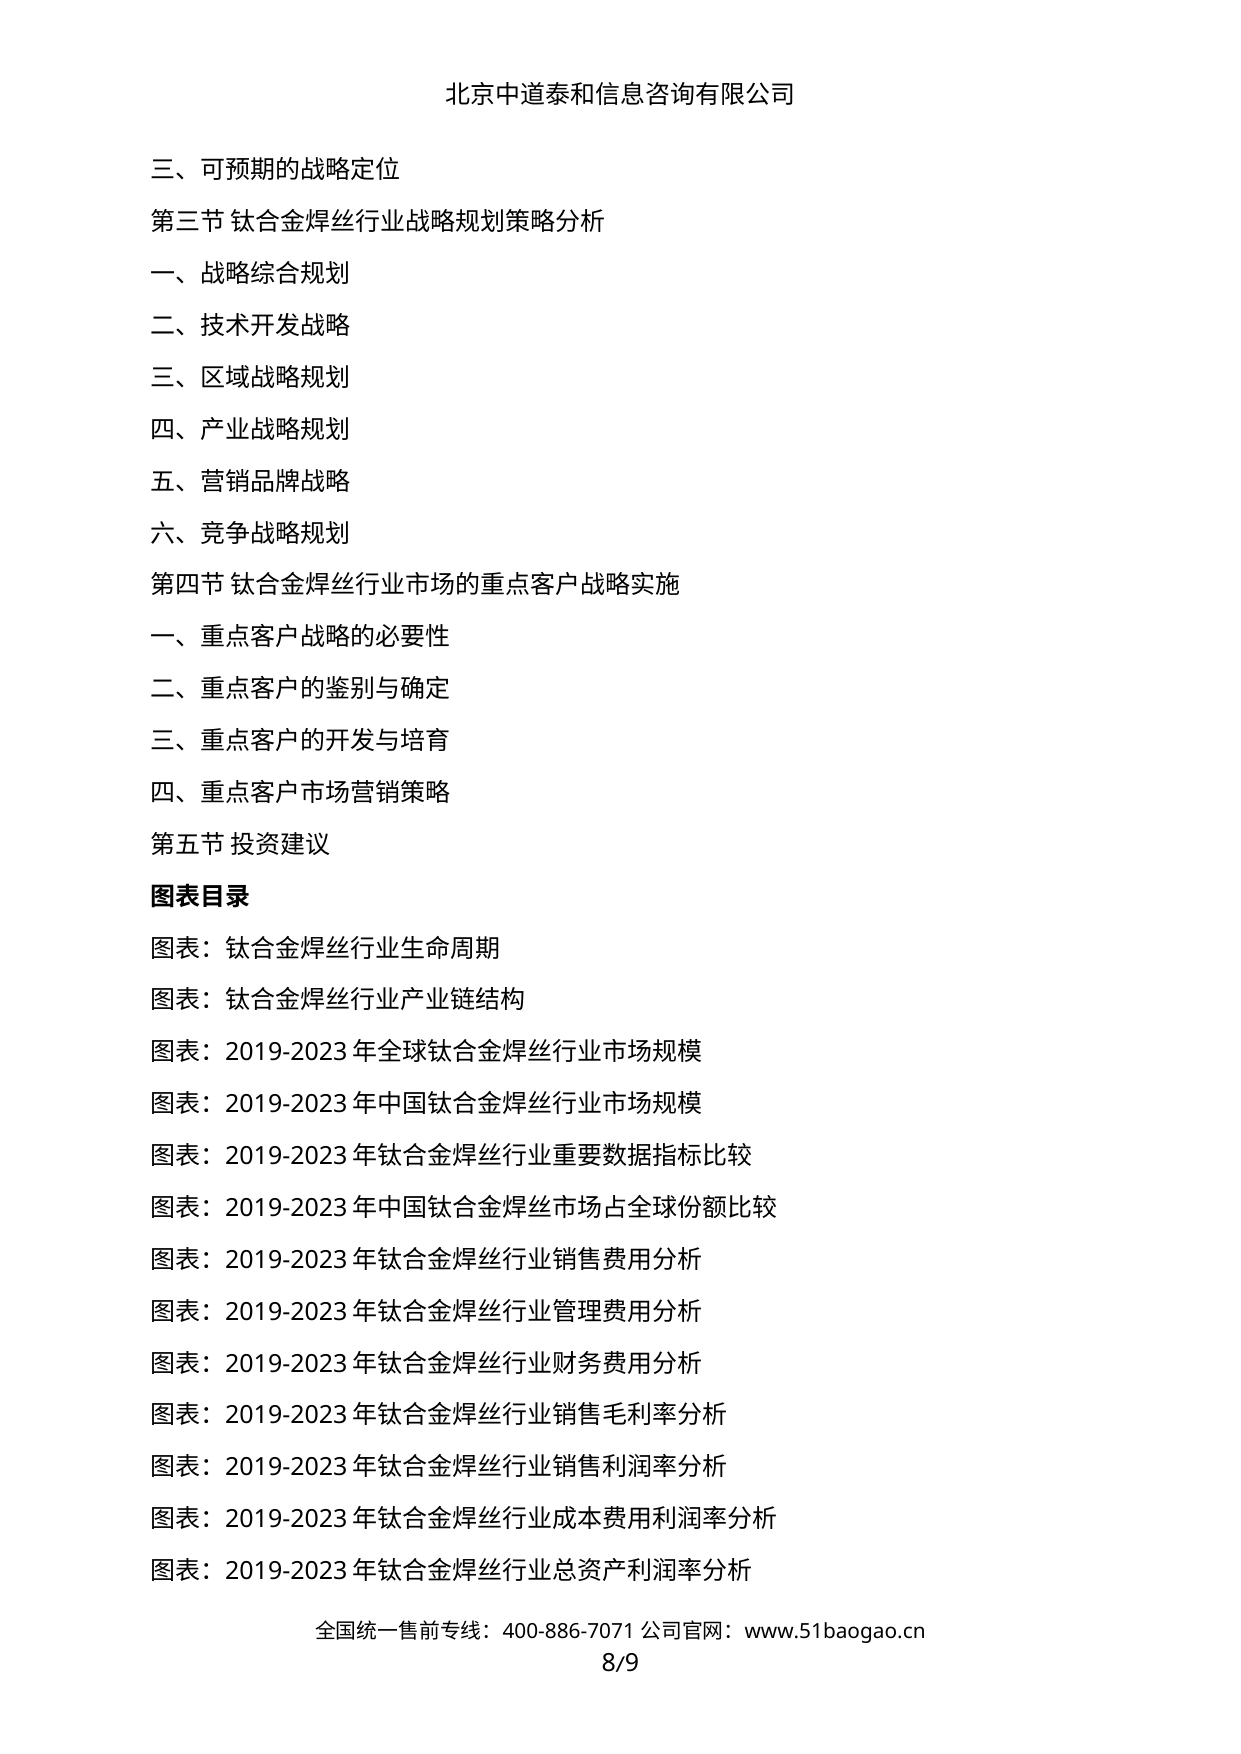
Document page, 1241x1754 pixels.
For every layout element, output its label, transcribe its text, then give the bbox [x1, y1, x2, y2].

text 第五节 投资建议 [150, 824, 1090, 861]
text 图表：2019-2023年钛合金焊丝行业销售利润率分析 [150, 1447, 1090, 1483]
text 图表：2019-2023年全球钛合金焊丝行业市场规模 [150, 1032, 1090, 1068]
text 四、重点客户市场营销策略 [150, 772, 1090, 809]
text 图表：2019-2023年钛合金焊丝行业财务费用分析 [150, 1343, 1090, 1379]
text 图表：2019-2023年钛合金焊丝行业成本费用利润率分析 [150, 1499, 1090, 1535]
text 四、产业战略规划 [150, 409, 1090, 446]
text 三、区域战略规划 [150, 357, 1090, 394]
text 二、重点客户的鉴别与确定 [150, 669, 1090, 705]
text 一、战略综合规划 [150, 254, 1090, 290]
text 图表：2019-2023年钛合金焊丝行业总资产利润率分析 [150, 1551, 1090, 1587]
text 一、重点客户战略的必要性 [150, 617, 1090, 653]
text 图表：2019-2023年中国钛合金焊丝行业市场规模 [150, 1084, 1090, 1120]
text 图表：2019-2023年钛合金焊丝行业重要数据指标比较 [150, 1136, 1090, 1172]
text 图表：2019-2023年钛合金焊丝行业管理费用分析 [150, 1291, 1090, 1327]
text 第四节 钛合金焊丝行业市场的重点客户战略实施 [150, 565, 1090, 601]
text 图表：2019-2023年中国钛合金焊丝市场占全球份额比较 [150, 1187, 1090, 1224]
text 第三节 钛合金焊丝行业战略规划策略分析 [150, 202, 1090, 238]
text 图表：2019-2023年钛合金焊丝行业销售费用分析 [150, 1239, 1090, 1276]
text 三、可预期的战略定位 [150, 150, 1090, 186]
text 图表目录 [150, 876, 1090, 912]
text 五、营销品牌战略 [150, 461, 1090, 497]
text 图表：钛合金焊丝行业生命周期 [150, 928, 1090, 964]
text 图表：钛合金焊丝行业产业链结构 [150, 980, 1090, 1016]
text 三、重点客户的开发与培育 [150, 721, 1090, 757]
text 六、竞争战略规划 [150, 513, 1090, 549]
text 图表：2019-2023年钛合金焊丝行业销售毛利率分析 [150, 1395, 1090, 1431]
text 二、技术开发战略 [150, 306, 1090, 342]
